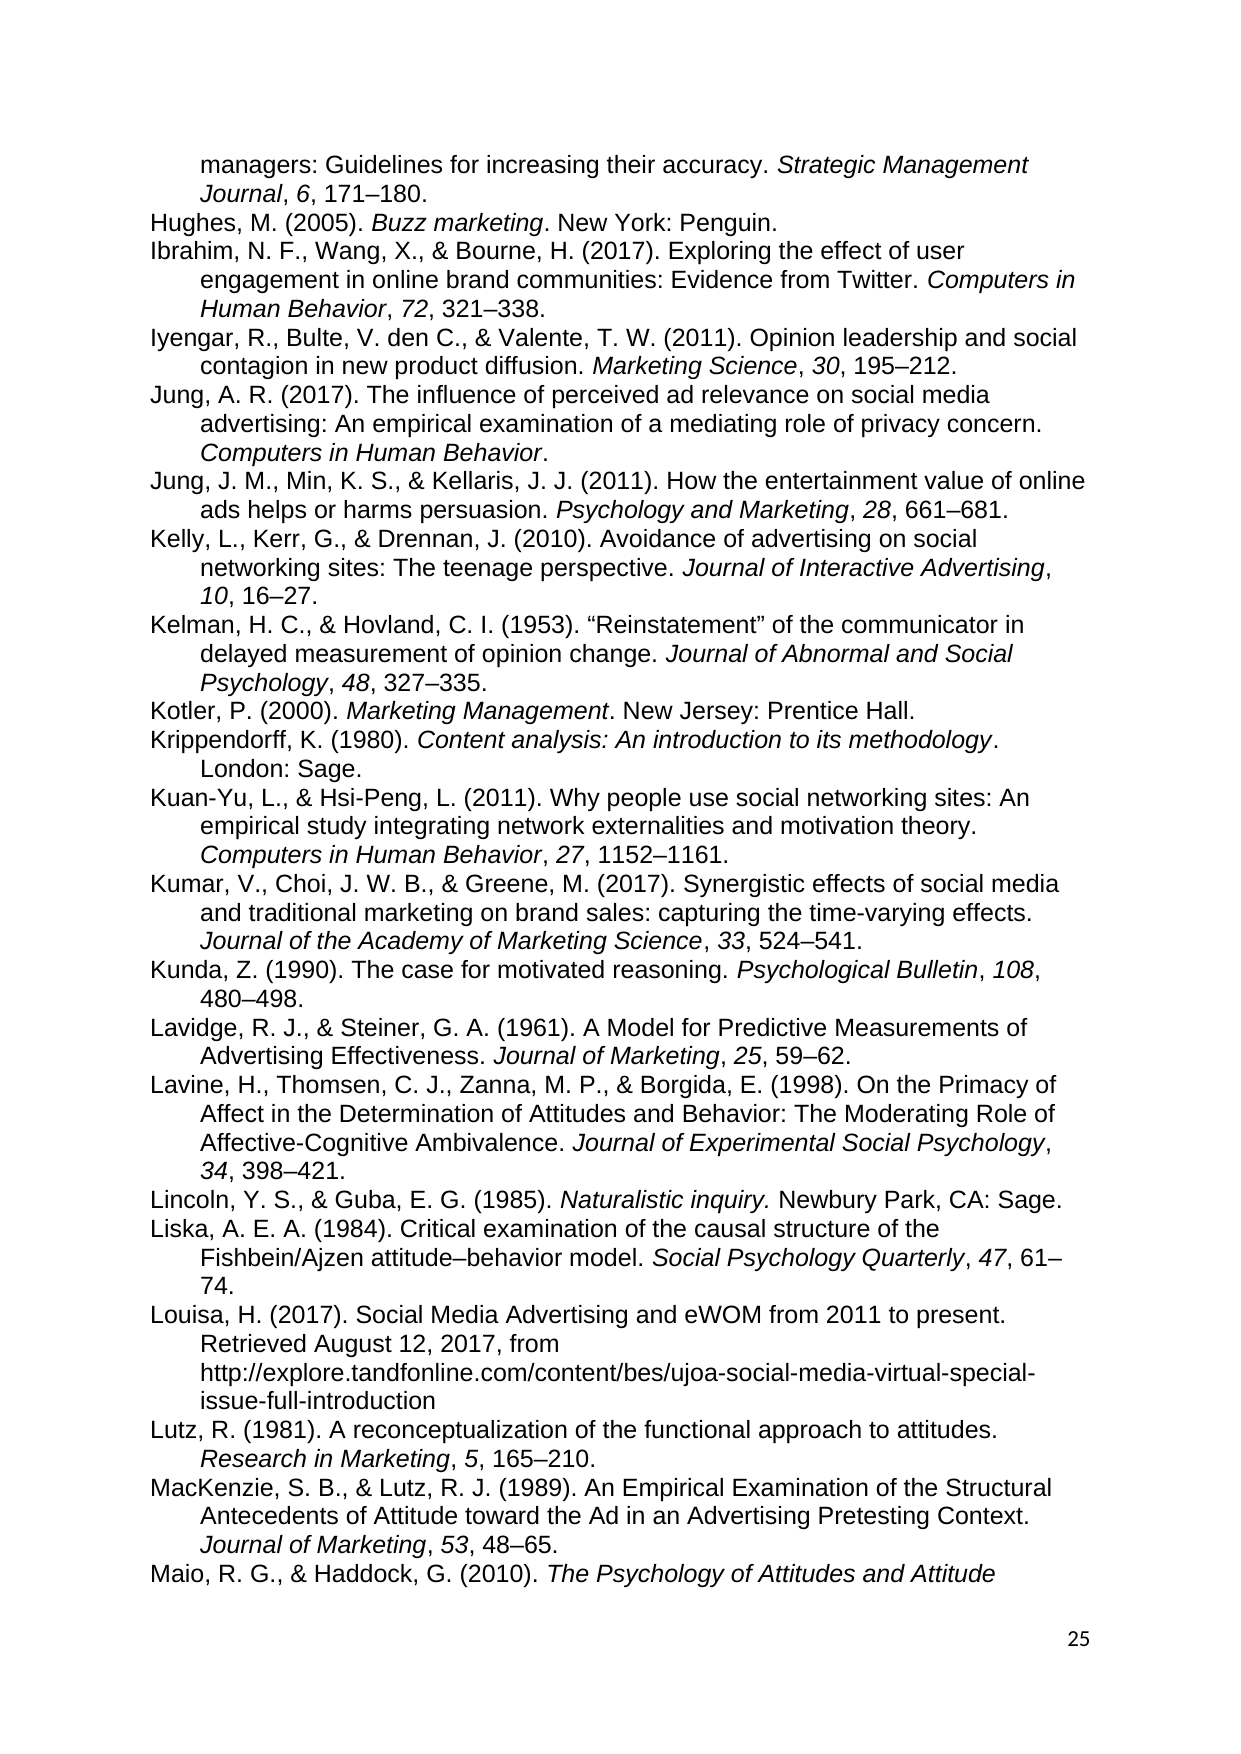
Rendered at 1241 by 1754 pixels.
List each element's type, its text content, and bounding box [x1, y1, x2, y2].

text Krippendorff, K. (1980). Content analysis: An introduction to its methodology. London: Sage. [150, 725, 1090, 782]
text Liska, A. E. A. (1984). Critical examination of the causal structure of the Fishbein/Ajzen attitude–behavior model. Social Psychology Quarterly, 47, 61–74. [150, 1214, 1090, 1300]
text Kumar, V., Choi, J. W. B., & Greene, M. (2017). Synergistic effects of social media and traditional marketing on brand sales: capturing the time-varying effects. Journal of the Academy of Marketing Science, 33, 524–541. [150, 869, 1090, 955]
text Lavidge, R. J., & Steiner, G. A. (1961). A Model for Predictive Measurements of Advertising Effectiveness. Journal of Marketing, 25, 59–62. [150, 1012, 1090, 1070]
text Kotler, P. (2000). Marketing Management. New Jersey: Prentice Hall. [150, 696, 1090, 725]
text Hughes, M. (2005). Buzz marketing. New York: Penguin. [150, 207, 1090, 236]
text Ibrahim, N. F., Wang, X., & Bourne, H. (2017). Exploring the effect of user engagement in online brand communities: Evidence from Twitter. Computers in Human Behavior, 72, 321–338. [150, 236, 1090, 322]
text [150, 150, 1090, 207]
text Lincoln, Y. S., & Guba, E. G. (1985). Naturalistic inquiry. Newbury Park, CA: Sage. [150, 1185, 1090, 1214]
text Kuan-Yu, L., & Hsi-Peng, L. (2011). Why people use social networking sites: An empirical study integrating network externalities and motivation theory. Computers in Human Behavior, 27, 1152–1161. [150, 782, 1090, 869]
text MacKenzie, S. B., & Lutz, R. J. (1989). An Empirical Examination of the Structural Antecedents of Attitude toward the Ad in an Advertising Pretesting Context. Journal of Marketing, 53, 48–65. [150, 1472, 1090, 1559]
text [150, 1559, 1090, 1587]
text Lutz, R. (1981). A reconceptualization of the functional approach to attitudes. Research in Marketing, 5, 165–210. [150, 1415, 1090, 1472]
text Jung, A. R. (2017). The influence of perceived ad relevance on social media advertising: An empirical examination of a mediating role of privacy concern. Computers in Human Behavior. [150, 380, 1090, 466]
text Jung, J. M., Min, K. S., & Kellaris, J. J. (2011). How the entertainment value of online ads helps or harms persuasion. Psychology and Marketing, 28, 661–681. [150, 466, 1090, 524]
text Kelman, H. C., & Hovland, C. I. (1953). “Reinstatement” of the communicator in delayed measurement of opinion change. Journal of Abnormal and Social Psychology, 48, 327–335. [150, 610, 1090, 696]
text Kunda, Z. (1990). The case for motivated reasoning. Psychological Bulletin, 108, 480–498. [150, 955, 1090, 1012]
text Louisa, H. (2017). Social Media Advertising and eWOM from 2011 to present. Retrieved August 12, 2017, from http://explore.tandfonline.com/content/bes/ujoa-social-media-virtual-special-issue-full-introduction [150, 1300, 1090, 1415]
text Iyengar, R., Bulte, V. den C., & Valente, T. W. (2011). Opinion leadership and social contagion in new product diffusion. Marketing Science, 30, 195–212. [150, 322, 1090, 380]
text Lavine, H., Thomsen, C. J., Zanna, M. P., & Borgida, E. (1998). On the Primacy of Affect in the Determination of Attitudes and Behavior: The Moderating Role of Affective-Cognitive Ambivalence. Journal of Experimental Social Psychology, 34, 398–421. [150, 1070, 1090, 1185]
text Kelly, L., Kerr, G., & Drennan, J. (2010). Avoidance of advertising on social networking sites: The teenage perspective. Journal of Interactive Advertising, 10, 16–27. [150, 524, 1090, 610]
